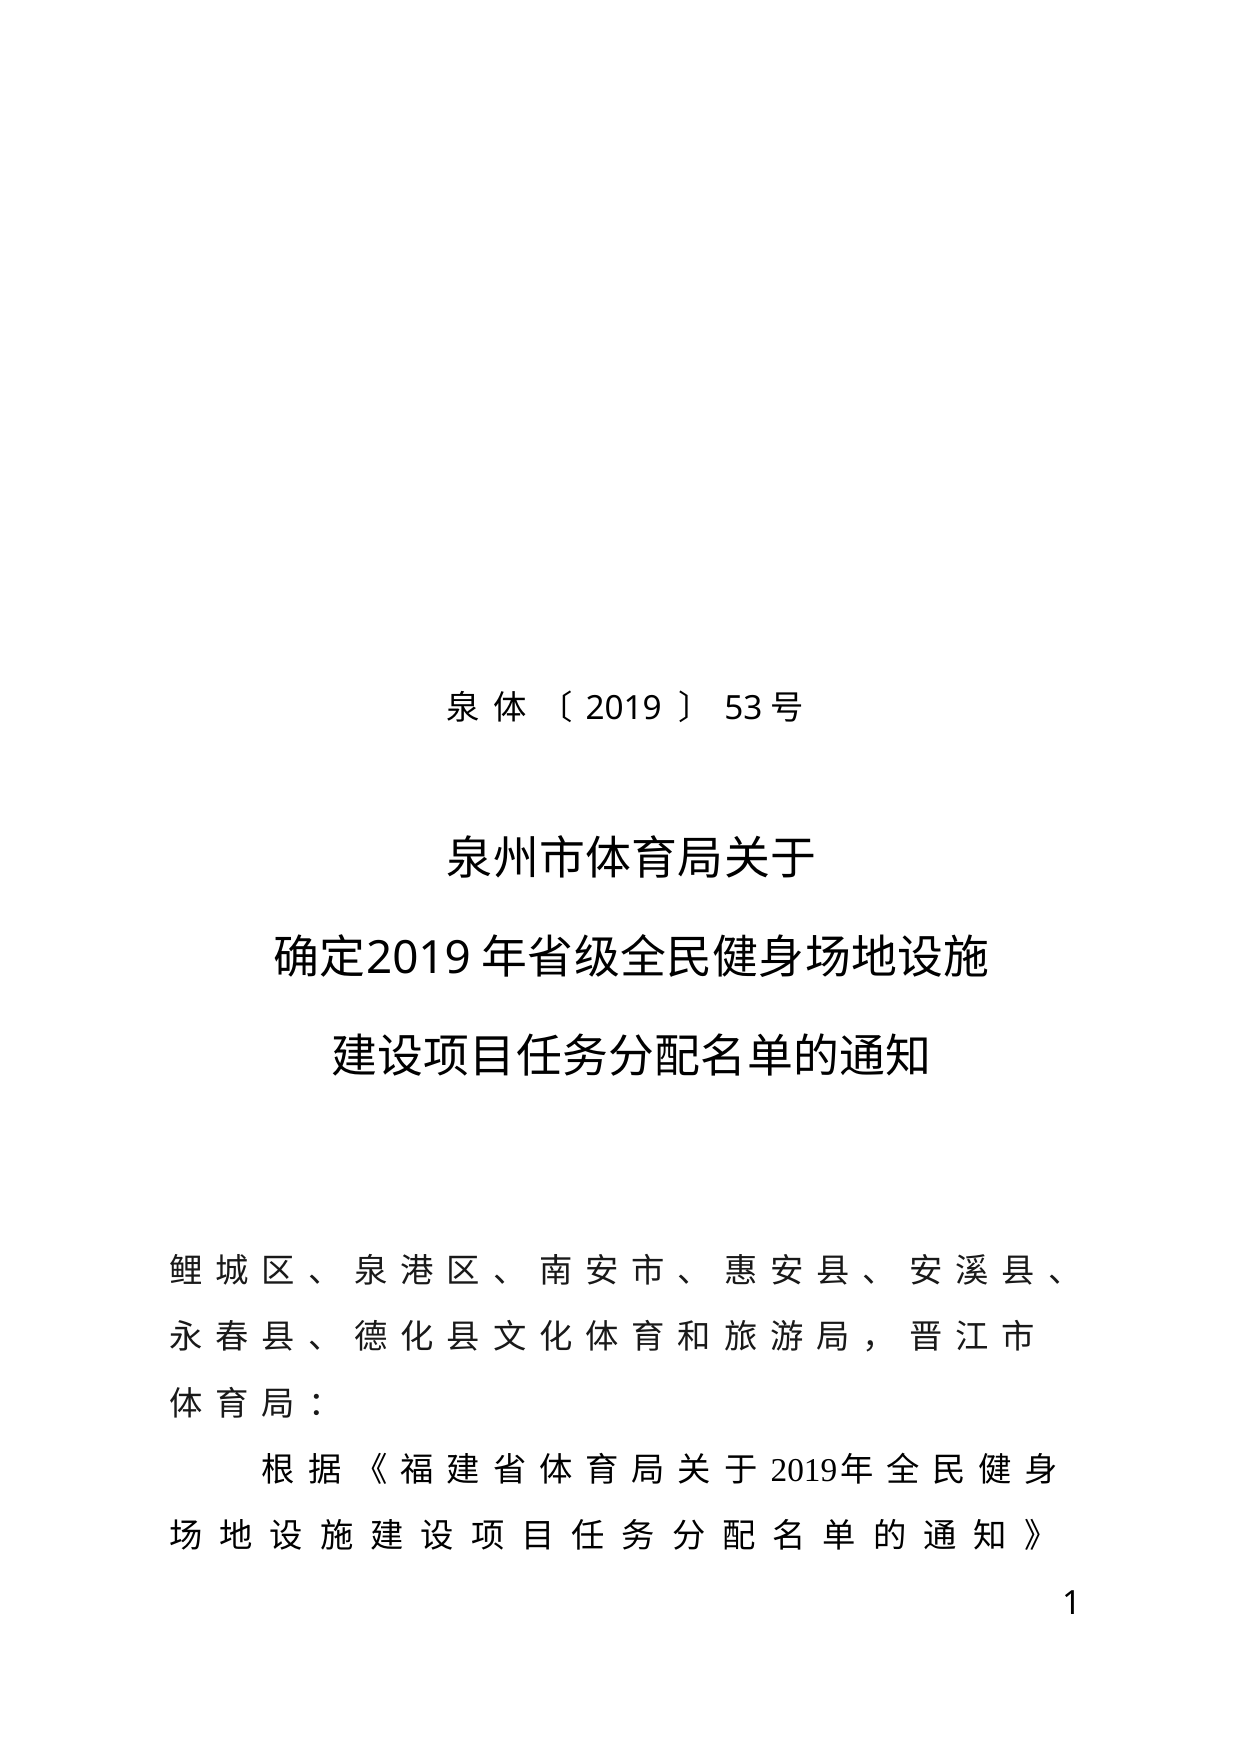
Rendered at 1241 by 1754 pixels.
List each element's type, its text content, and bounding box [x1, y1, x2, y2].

text 建设项目任务分配名单的通知 [169, 1003, 1071, 1103]
text 泉体〔2019〕53号 [169, 672, 1071, 738]
text 确定2019年省级全民健身场地设施 [169, 904, 1071, 1003]
text 鲤城区、泉港区、南安市、惠安县、安溪县、永春县、德化县文化体育和旅游局，晋江市体育局： [169, 1235, 1071, 1434]
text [169, 1434, 1071, 1566]
text 泉州市体育局关于 [169, 804, 1071, 904]
